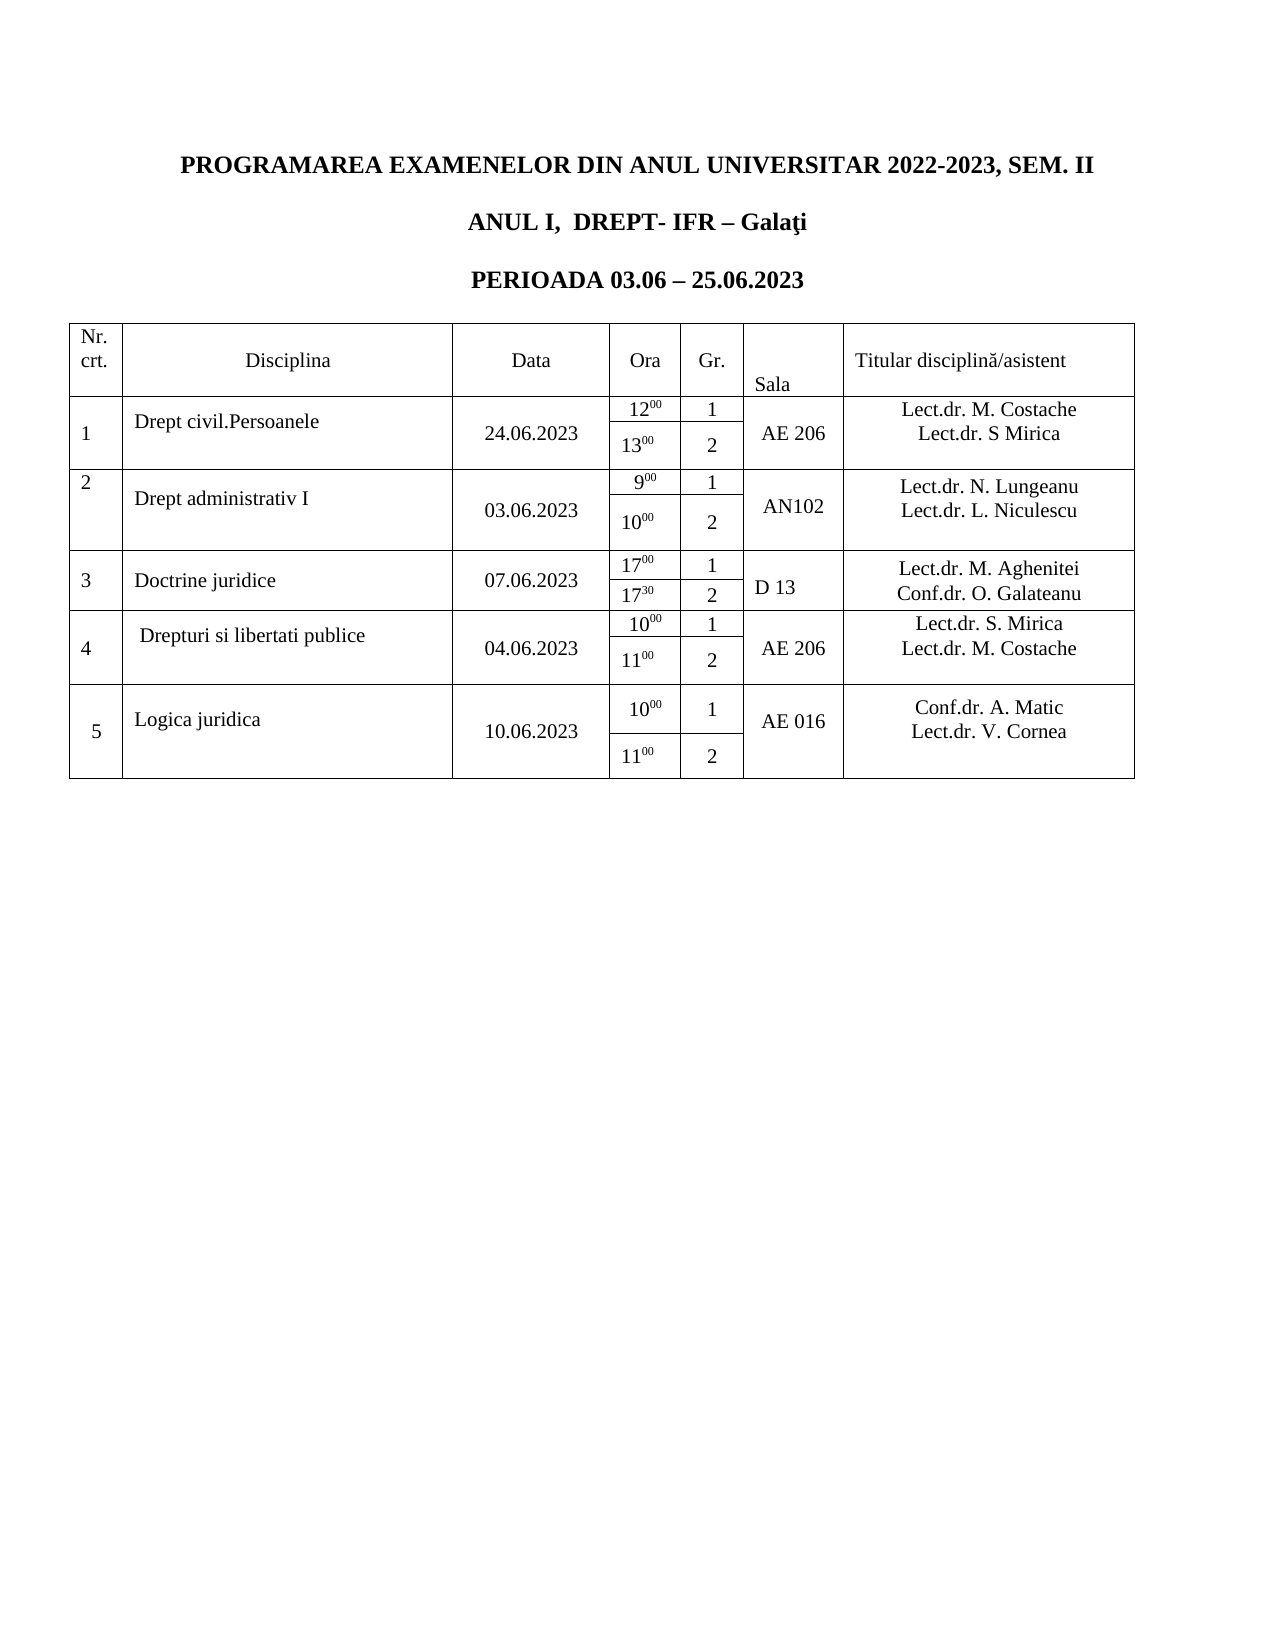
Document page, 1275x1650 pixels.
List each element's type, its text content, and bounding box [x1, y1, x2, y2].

table_cell 2 [681, 422, 743, 469]
table_cell 1000 [610, 611, 680, 636]
text PROGRAMAREA EXAMENELOR DIN ANUL UNIVERSITAR 2022-2023, SEM. II [150, 150, 1125, 179]
table_cell AE 206 [744, 611, 843, 683]
table_cell 03.06.2023 [453, 470, 609, 549]
table_cell 1200 [610, 397, 680, 421]
table_cell Drept civil.Persoanele [123, 397, 452, 469]
table_cell 5 [70, 685, 122, 778]
table_cell 10.06.2023 [453, 685, 609, 778]
table_header Disciplina [123, 324, 452, 396]
table_cell AE 016 [744, 685, 843, 778]
table_cell 04.06.2023 [453, 611, 609, 683]
text PERIOADA 03.06 – 25.06.2023 [150, 265, 1125, 294]
table_cell 2 [70, 470, 122, 549]
table_header Data [453, 324, 609, 396]
table_cell Drept administrativ I [123, 470, 452, 549]
table_cell Drepturi si libertati publice [123, 611, 452, 683]
table_cell 24.06.2023 [453, 397, 609, 469]
table_cell 07.06.2023 [453, 551, 609, 610]
table_cell 1 [681, 551, 743, 578]
table_cell 1 [681, 611, 743, 636]
table_header Nr. crt. [70, 324, 122, 396]
text ANUL I, DREPT- IFR – Galaţi [150, 207, 1125, 236]
table_cell AE 206 [744, 397, 843, 469]
table_cell 3 [70, 551, 122, 610]
table_cell Lect.dr. M. Aghenitei Conf.dr. O. Galateanu [844, 551, 1134, 610]
table_header Titular disciplină/asistent [844, 324, 1134, 396]
table_cell Doctrine juridice [123, 551, 452, 610]
table_cell 1100 [610, 734, 680, 778]
table_cell 1730 [610, 580, 680, 610]
table_cell Lect.dr. S. Mirica Lect.dr. M. Costache [844, 611, 1134, 683]
table_cell 1700 [610, 551, 680, 578]
table_cell 2 [681, 495, 743, 549]
table_cell 1100 [610, 637, 680, 683]
table_cell 1300 [610, 422, 680, 469]
table_cell 1000 [610, 495, 680, 549]
table_cell 1 [70, 397, 122, 469]
table_cell 2 [681, 580, 743, 610]
table_cell 2 [681, 734, 743, 778]
table_cell Lect.dr. N. Lungeanu Lect.dr. L. Niculescu [844, 470, 1134, 549]
table_header Gr. [681, 324, 743, 396]
table_cell 1 [681, 685, 743, 733]
table_cell Logica juridica [123, 685, 452, 778]
table_cell Conf.dr. A. Matic Lect.dr. V. Cornea [844, 685, 1134, 778]
table_cell D 13 [744, 551, 843, 610]
table_header Sala [744, 324, 843, 396]
table_cell 1 [681, 397, 743, 421]
table_cell 2 [681, 637, 743, 683]
table_header Ora [610, 324, 680, 396]
table_cell Lect.dr. M. Costache Lect.dr. S Mirica [844, 397, 1134, 469]
table_cell 1 [681, 470, 743, 494]
table_cell AN102 [744, 470, 843, 549]
table_cell 4 [70, 611, 122, 683]
table_cell 1000 [610, 685, 680, 733]
table_cell 900 [610, 470, 680, 494]
